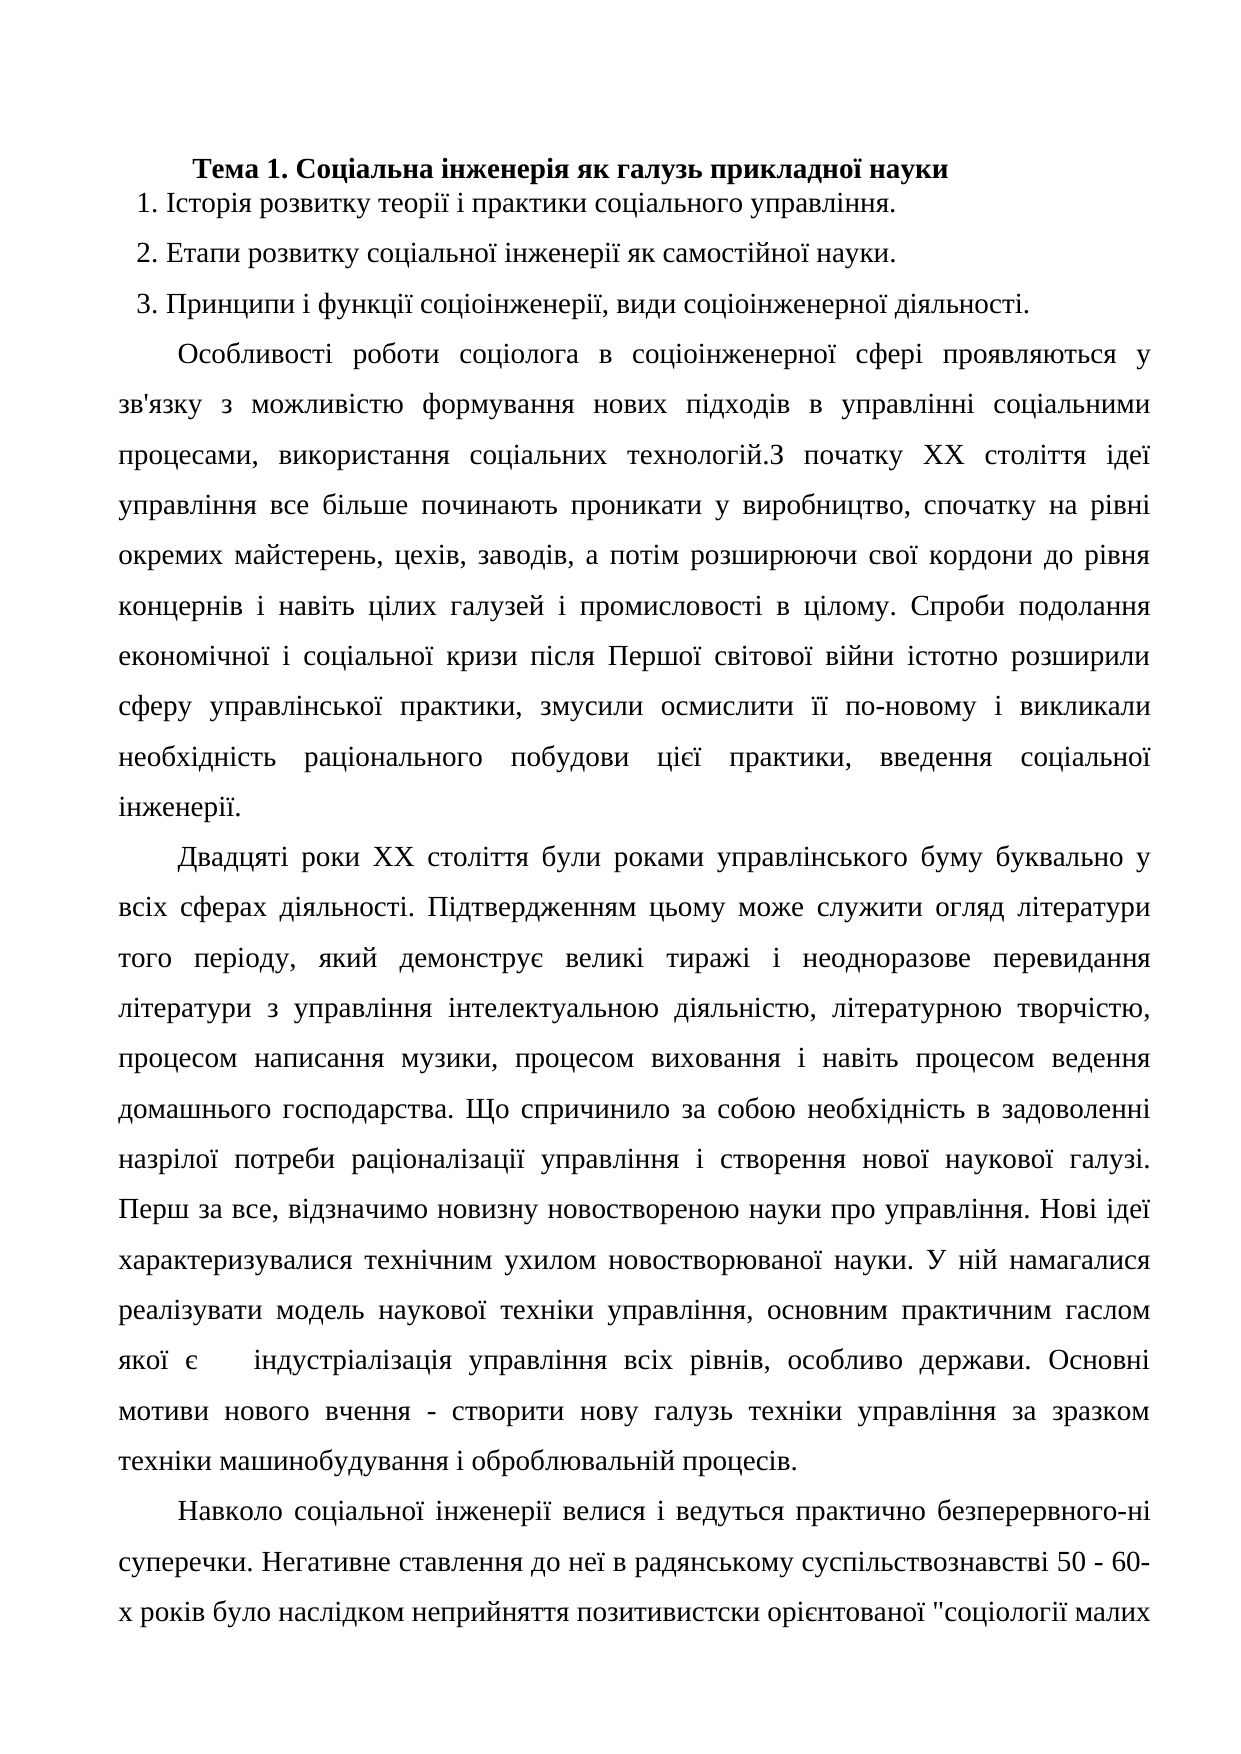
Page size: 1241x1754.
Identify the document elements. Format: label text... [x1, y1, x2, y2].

text Двадцяті роки ХХ століття були роками управлінського буму буквально у всіх сферах діяльності. Підтвердженням цьому може служити огляд літератури того періоду, який демонструє великі тиражі і неодноразове перевидання літератури з управління інтелектуальною діяльністю, літературною творчістю, процесом написання музики, процесом виховання і навіть процесом ведення домашнього господарства. Що спричинило за собою необхідність в задоволенні назрілої потреби раціоналізації управління і створення нової наукової галузі. Перш за все, відзначимо новизну новоствореною науки про управління. Нові ідеї характеризувалися технічним ухилом новостворюваної науки. У ній намагалися реалізувати модель наукової техніки управління, основним практичним гаслом якої є  індустріалізація управління всіх рівнів, особливо держави. Основні мотиви нового вчення - створити нову галузь техніки управління за зразком техніки машинобудування і оброблювальній процесів. [118, 839, 1152, 1477]
text Особливості роботи соціолога в соціоінженерної сфері проявляються у зв'язку з можливістю формування нових підходів в управлінні соціальними процесами, використання соціальних технологій.З початку ХХ століття ідеї управління все більше починають проникати у виробництво, спочатку на рівні окремих майстерень, цехів, заводів, а потім розширюючи свої кордони до рівня концернів і навіть цілих галузей і промисловості в цілому. Спроби подолання економічної і соціальної кризи після Першої світової війни істотно розширили сферу управлінської практики, змусили осмислити її по-новому і викликали необхідність раціонального побудови цієї практики, введення соціальної інженерії. [118, 336, 1152, 822]
list Етапи розвитку соціальної інженерії як самостійної науки. [107, 236, 1152, 269]
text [118, 1493, 1152, 1627]
list Історія розвитку теорії і практики соціального управління. [107, 185, 1152, 219]
text Тема 1. Соціальна інженерія як галузь прикладної науки [118, 152, 1152, 185]
list Принципи і функції соціоінженерії, види соціоінженерної діяльності. [107, 286, 1152, 319]
